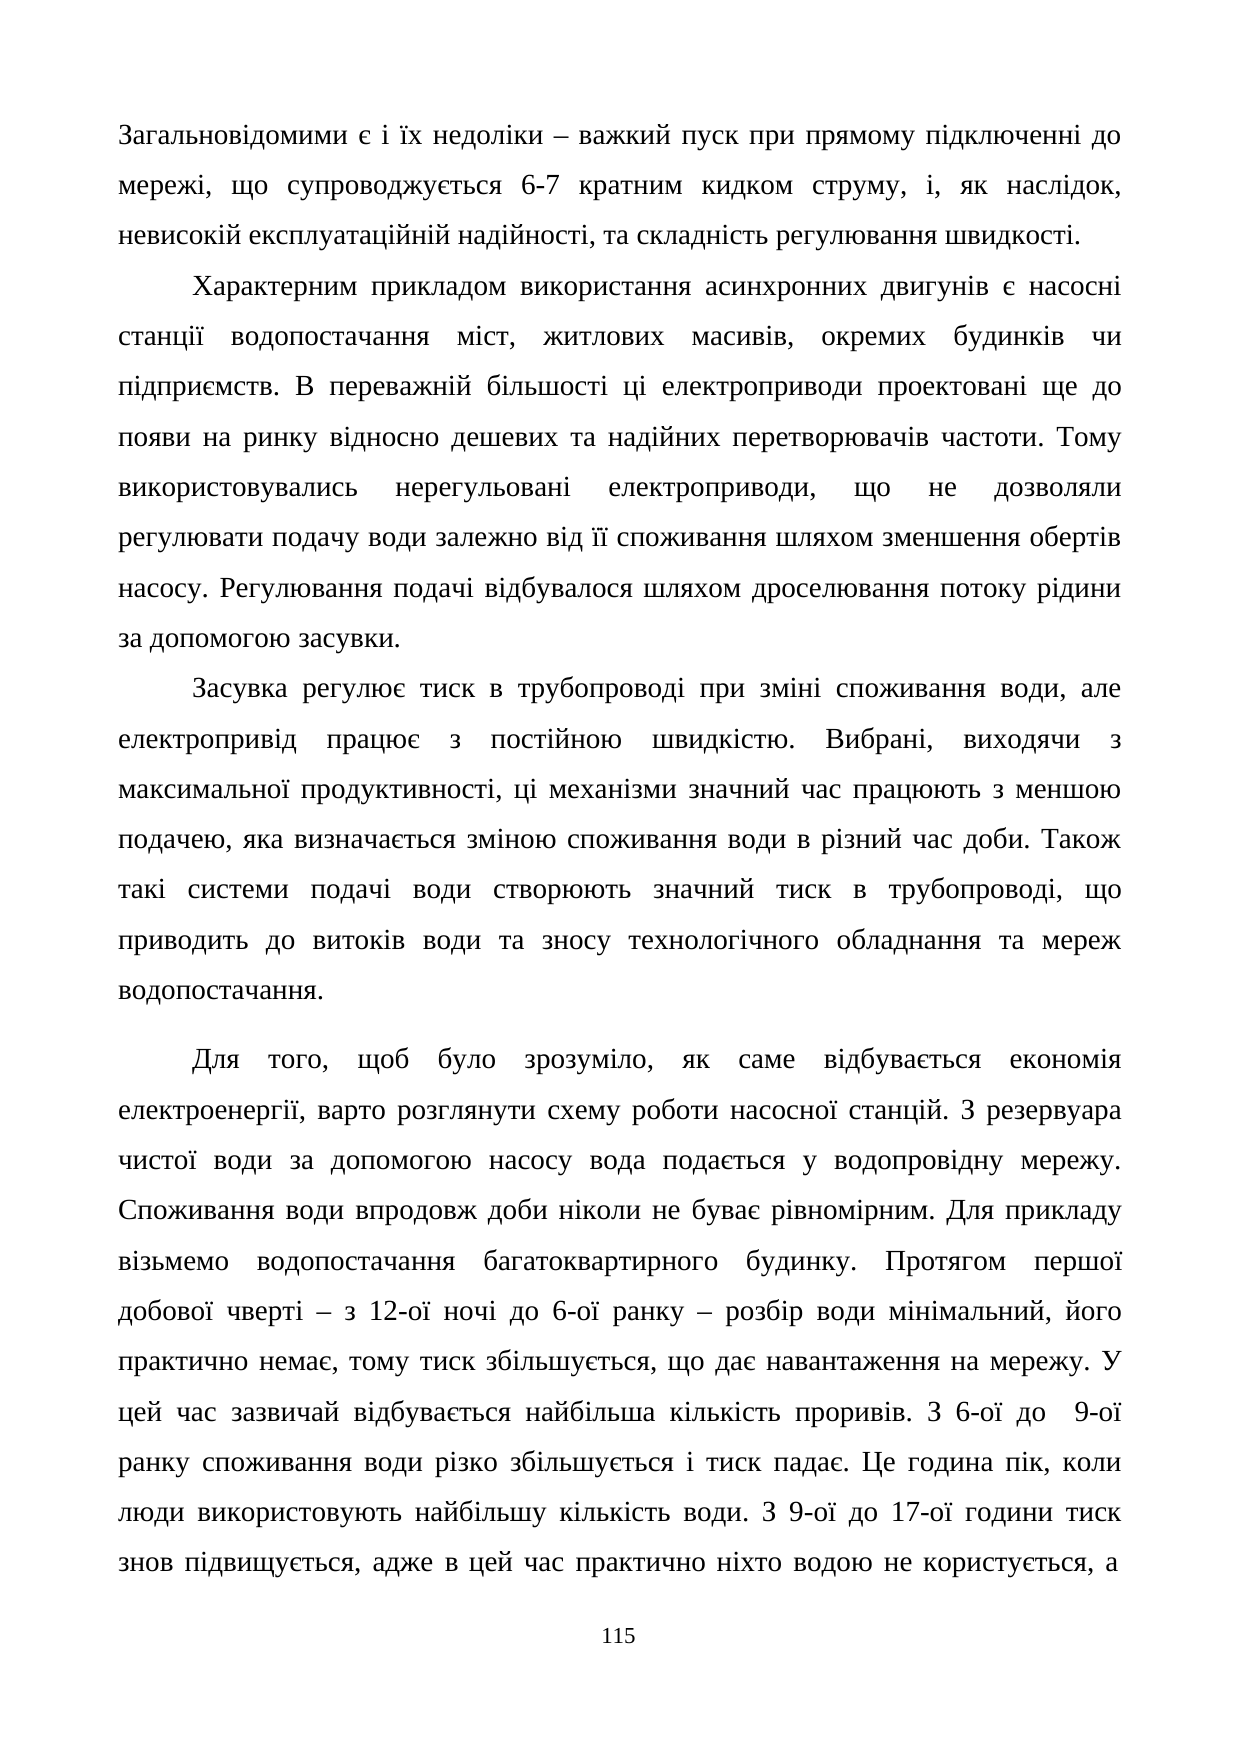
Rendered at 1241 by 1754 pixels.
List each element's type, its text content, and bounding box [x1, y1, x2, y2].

text Характерним прикладом використання асинхронних двигунів є насосні станції водопостачання міст, житлових масивів, окремих будинків чи підприємств. В переважній більшості ці електроприводи проектовані ще до появи на ринку відносно дешевих та надійних перетворювачів частоти. Тому використовувались нерегульовані електроприводи, що не дозволяли регулювати подачу води залежно від її споживання шляхом зменшення обертів насосу. Регулювання подачі відбувалося шляхом дроселювання потоку рідини за допомогою засувки. [118, 268, 1123, 654]
text Для того, щоб було зрозуміло, як саме відбувається економія електроенергії, варто розглянути схему роботи насосної станцій. З резервуара чистої води за допомогою насосу вода подається у водопровідну мережу. Споживання води впродовж доби ніколи не буває рівномірним. Для прикладу візьмемо водопостачання багатоквартирного будинку. Протягом першої добової чверті – з 12-ої ночі до 6-ої ранку – розбір води мінімальний, його практично немає, тому тиск збільшується, що дає навантаження на мережу. У цей час зазвичай відбувається найбільша кількість проривів. З 6-ої до 9-ої ранку споживання води різко збільшується і тиск падає. Це година пік, коли люди використовують найбільшу кількість води. З 9-ої до 17-ої години тиск знов підвищується, адже в цей час практично ніхто водою не користується, а [118, 1041, 1123, 1578]
text Загальновідомими є і їх недоліки – важкий пуск при прямому підключенні до мережі, що супроводжується 6-7 кратним кидком струму, і, як наслідок, невисокій експлуатаційній надійності, та складність регулювання швидкості. [118, 117, 1122, 251]
text Засувка регулює тиск в трубопроводі при зміні споживання води, але електропривід працює з постійною швидкістю. Вибрані, виходячи з максимальної продуктивності, ці механізми значний час працюють з меншою подачею, яка визначається зміною споживання води в різний час доби. Також такі системи подачі води створюють значний тиск в трубопроводі, що приводить до витоків води та зносу технологічного обладнання та мереж водопостачання. [118, 670, 1123, 1006]
